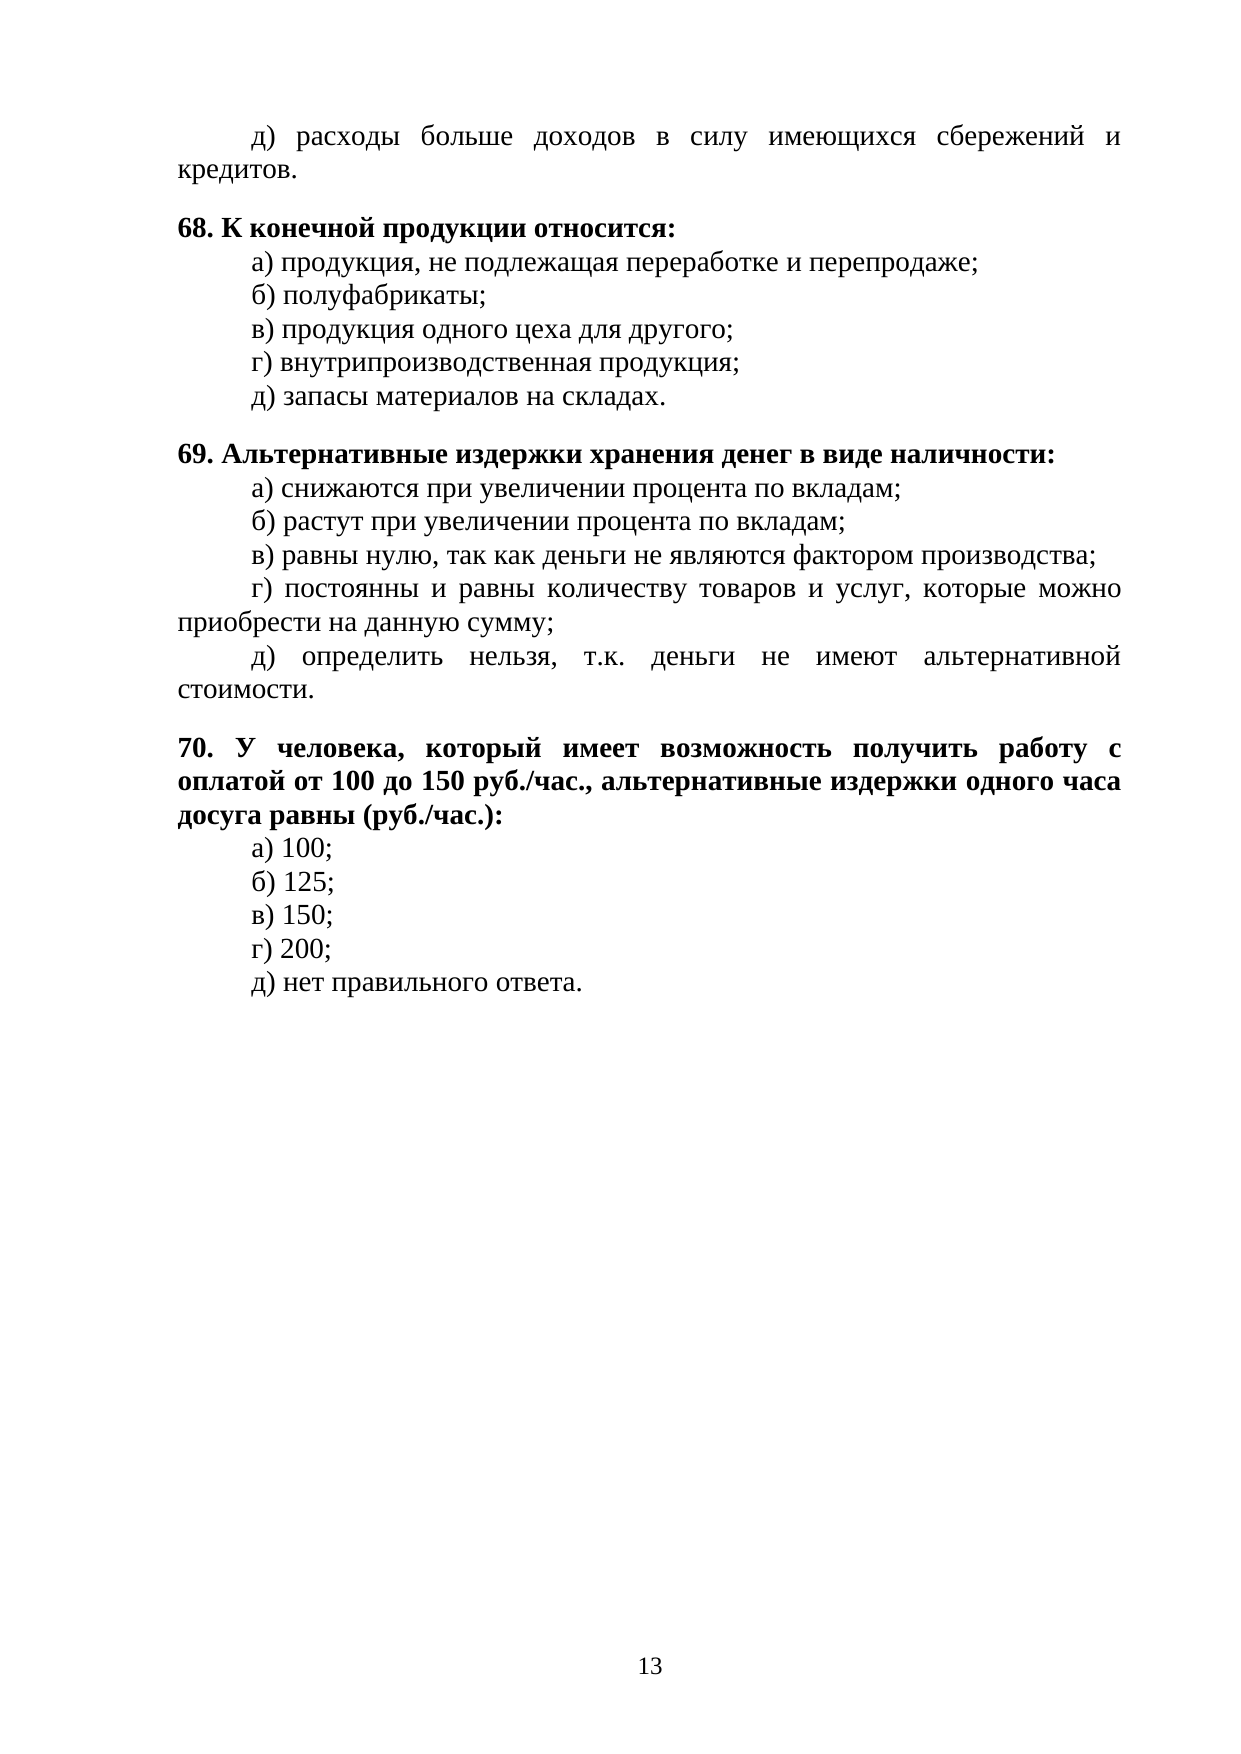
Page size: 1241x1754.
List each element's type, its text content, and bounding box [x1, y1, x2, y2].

text в) равны нулю, так как деньги не являются фактором производства; [177, 537, 1122, 571]
text а) продукция, не подлежащая переработке и перепродаже; [177, 244, 1122, 277]
text б) растут при увеличении процента по вкладам; [177, 503, 1122, 537]
text г) постоянны и равны количеству товаров и услуг, которые можно приобрести на данную сумму; [177, 571, 1122, 638]
text д) определить нельзя, т.к. деньги не имеют альтернативной стоимости. [177, 638, 1122, 705]
text а) снижаются при увеличении процента по вкладам; [177, 470, 1122, 503]
text д) запасы материалов на складах. [177, 378, 1122, 411]
text г) внутрипроизводственная продукция; [177, 344, 1122, 378]
text б) полуфабрикаты; [177, 277, 1122, 311]
text г) 200; [177, 931, 1122, 964]
text в) 150; [177, 897, 1122, 931]
text д) расходы больше доходов в силу имеющихся сбережений и кредитов. [177, 118, 1122, 185]
text б) 125; [177, 864, 1122, 897]
text в) продукция одного цеха для другого; [177, 311, 1122, 344]
text 68. К конечной продукции относится: [177, 210, 1122, 244]
text д) нет правильного ответа. [177, 964, 1122, 998]
text а) 100; [177, 830, 1122, 864]
text 69. Альтернативные издержки хранения денег в виде наличности: [177, 436, 1122, 470]
text 70. У человека, который имеет возможность получить работу с оплатой от 100 до 150 руб./час., альтернативные издержки одного часа досуга равны (руб./час.): [177, 730, 1122, 830]
